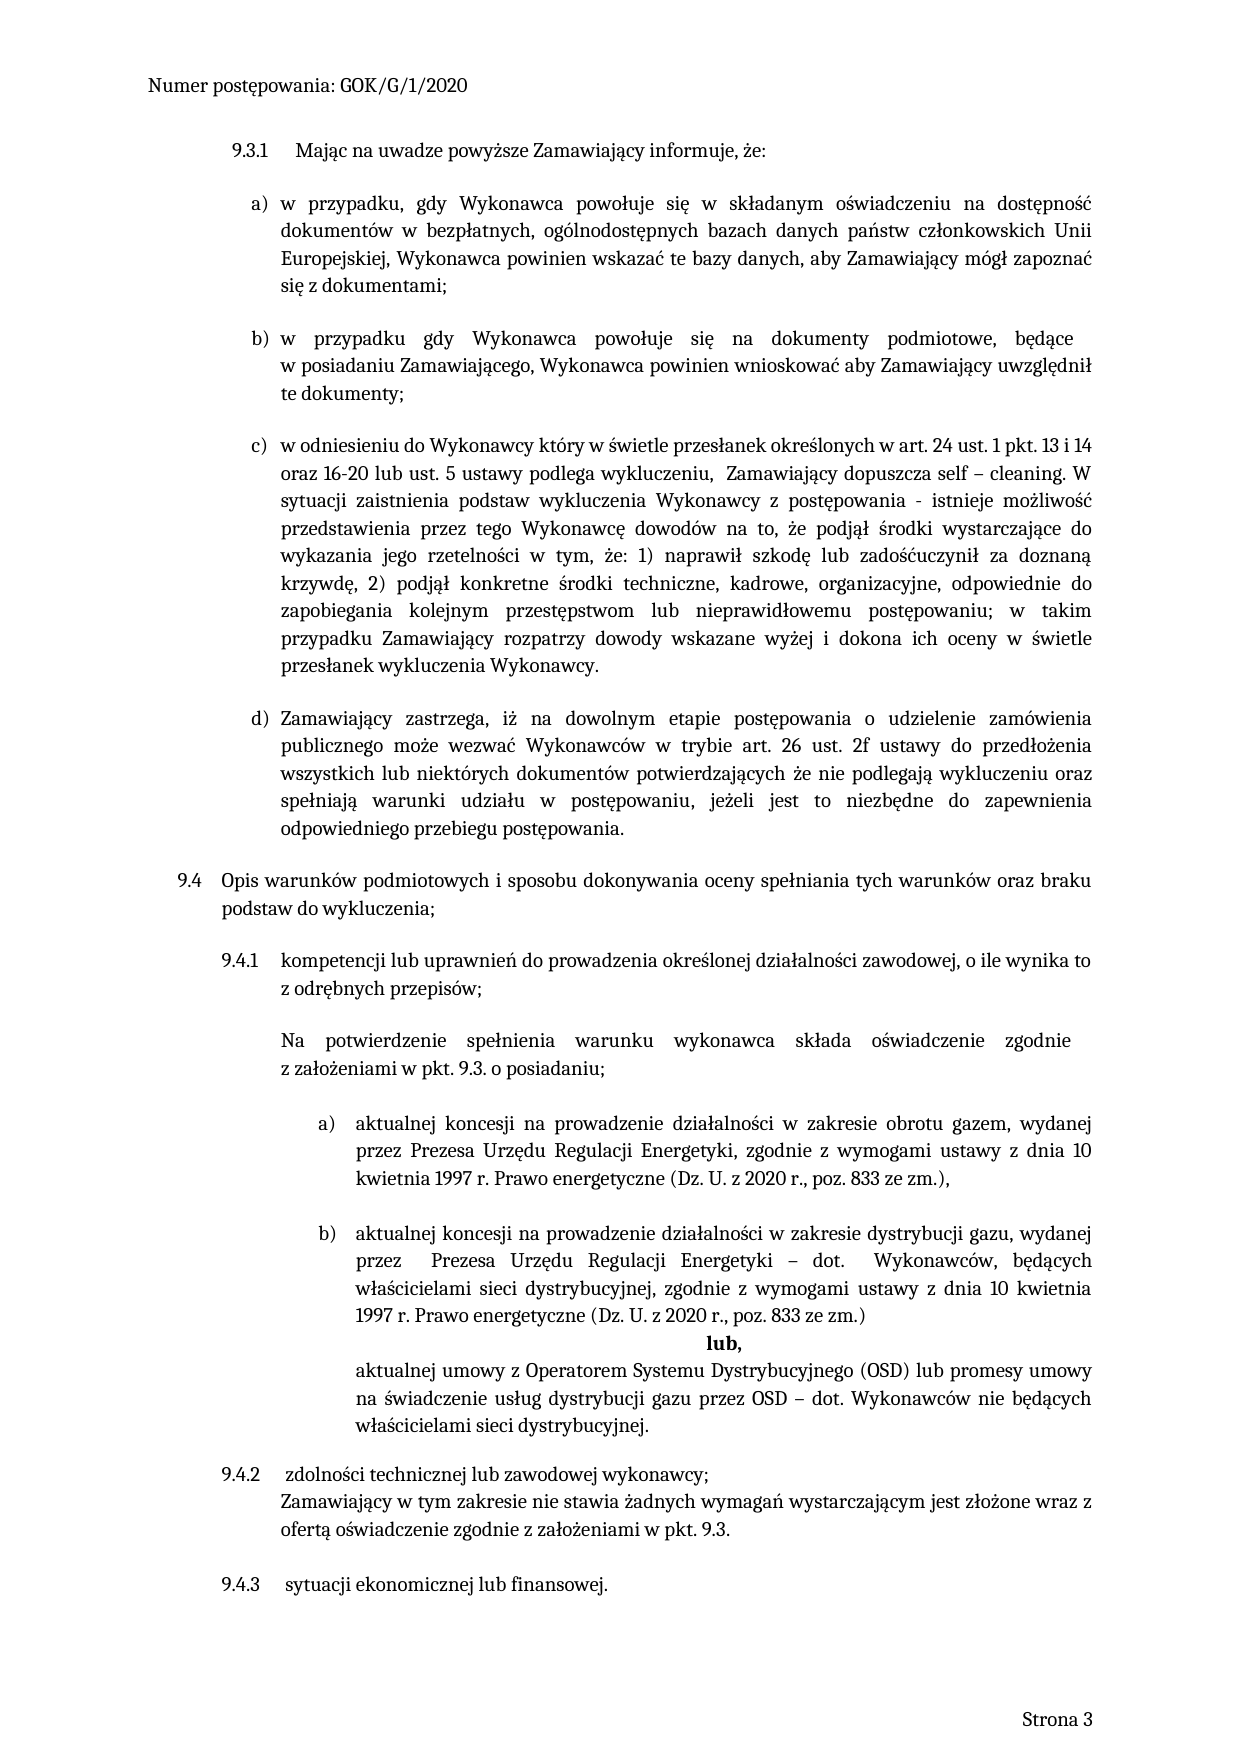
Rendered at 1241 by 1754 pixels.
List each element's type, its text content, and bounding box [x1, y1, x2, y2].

list aktualnej koncesji na prowadzenie działalności w zakresie dystrybucji gazu, wydanej przez Prezesa Urzędu Regulacji Energetyki – dot. Wykonawców, będących właścicielami sieci dystrybucyjnej, zgodnie z wymogami ustawy z dnia 10 kwietnia 1997 r. Prawo energetyczne (Dz. U. z 2020 r., poz. 833 ze zm.) [318, 1221, 1093, 1328]
text d) Zamawiający zastrzega, iż na dowolnym etapie postępowania o udzielenie zamówienia publicznego może wezwać Wykonawców w trybie art. 26 ust. 2f ustawy do przedłożenia wszystkich lub niektórych dokumentów potwierdzających że nie podlegają wykluczeniu oraz spełniają warunki udziału w postępowaniu, jeżeli jest to niezbędne do zapewnienia odpowiedniego przebiegu postępowania. [251, 706, 1093, 840]
text 9.3.1 Mając na uwadze powyższe Zamawiający informuje, że: [192, 139, 1093, 163]
text a) w przypadku, gdy Wykonawca powołuje się w składanym oświadczeniu na dostępność dokumentów w bezpłatnych, ogólnodostępnych bazach danych państw członkowskich Unii Europejskiej, Wykonawca powinien wskazać te bazy danych, aby Zamawiający mógł zapoznać się z dokumentami; [251, 191, 1093, 298]
text b) w przypadku gdy Wykonawca powołuje się na dokumenty podmiotowe, będące w posiadaniu Zamawiającego, Wykonawca powinien wnioskować aby Zamawiający uwzględnił te dokumenty; [251, 326, 1093, 405]
list aktualnej umowy z Operatorem Systemu Dystrybucyjnego (OSD) lub promesy umowy na świadczenie usług dystrybucji gazu przez OSD – dot. Wykonawców nie będących właścicielami sieci dystrybucyjnej. [356, 1359, 1093, 1438]
text c) w odniesieniu do Wykonawcy który w świetle przesłanek określonych w art. 24 ust. 1 pkt. 13 i 14 oraz 16-20 lub ust. 5 ustawy podlega wykluczeniu, Zamawiający dopuszcza self – cleaning. W sytuacji zaistnienia podstaw wykluczenia Wykonawcy z postępowania - istnieje możliwość przedstawienia przez tego Wykonawcę dowodów na to, że podjął środki wystarczające do wykazania jego rzetelności w tym, że: 1) naprawił szkodę lub zadośćuczynił za doznaną krzywdę, 2) podjął konkretne środki techniczne, kadrowe, organizacyjne, odpowiednie do zapobiegania kolejnym przestępstwom lub nieprawidłowemu postępowaniu; w takim przypadku Zamawiający rozpatrzy dowody wskazane wyżej i dokona ich oceny w świetle przesłanek wykluczenia Wykonawcy. [251, 434, 1093, 678]
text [281, 1490, 1093, 1541]
list lub, [356, 1331, 1093, 1355]
text 9.4.3 sytuacji ekonomicznej lub finansowej. [221, 1572, 1093, 1596]
list aktualnej koncesji na prowadzenie działalności w zakresie obrotu gazem, wydanej przez Prezesa Urzędu Regulacji Energetyki, zgodnie z wymogami ustawy z dnia 10 kwietnia 1997 r. Prawo energetyczne (Dz. U. z 2020 r., poz. 833 ze zm.), [318, 1111, 1093, 1190]
text Na potwierdzenie spełnienia warunku wykonawca składa oświadczenie zgodnie z założeniami w pkt. 9.3. o posiadaniu; [281, 1029, 1093, 1080]
text 9.4 Opis warunków podmiotowych i sposobu dokonywania oceny spełniania tych warunków oraz braku podstaw do wykluczenia; [177, 869, 1093, 920]
text 9.4.1 kompetencji lub uprawnień do prowadzenia określonej działalności zawodowej, o ile wynika to z odrębnych przepisów; [221, 949, 1093, 1000]
text 9.4.2 zdolności technicznej lub zawodowej wykonawcy; [221, 1462, 1093, 1486]
